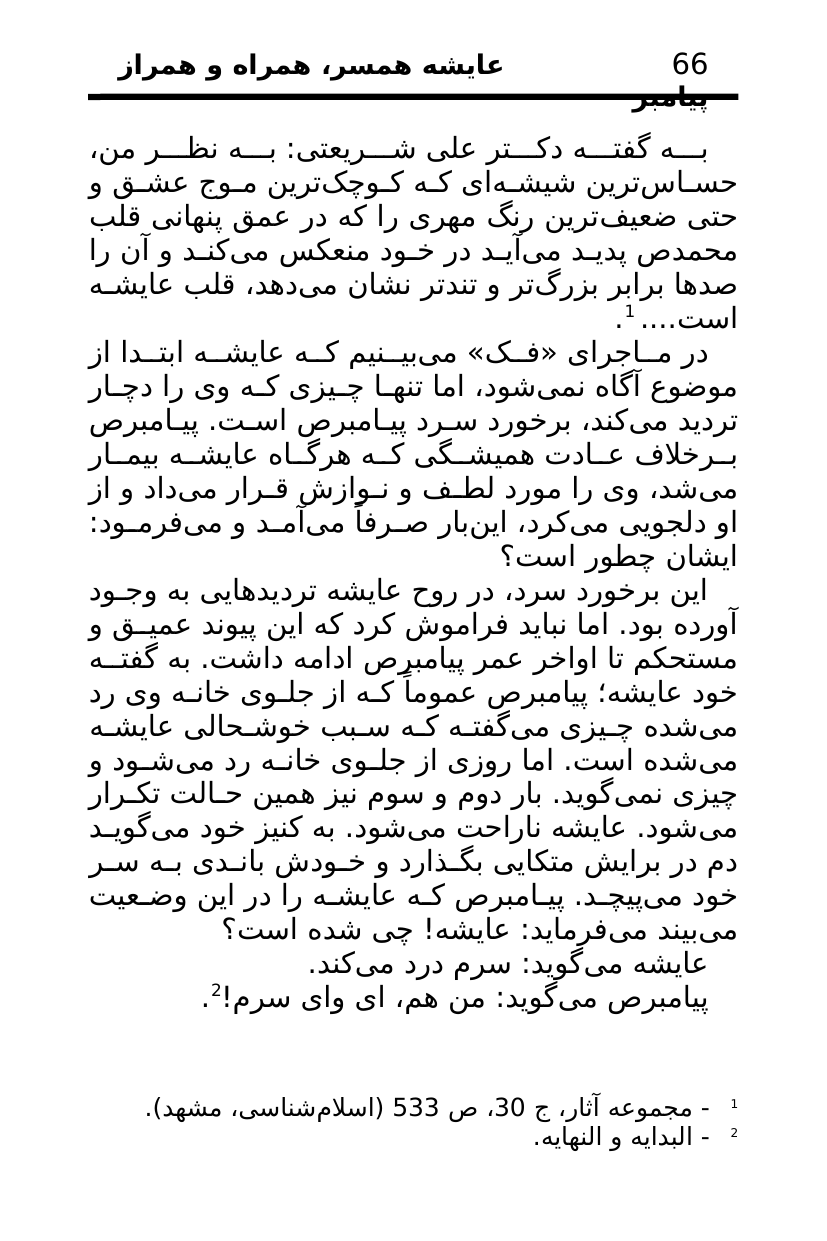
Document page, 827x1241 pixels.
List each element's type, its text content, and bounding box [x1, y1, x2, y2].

text این برخورد سرد، در روح عایشه تردیدهایی به وجود آورده بود. اما نباید فراموش کرد که این پیوند عمیق و مستحکم تا اواخر عمر پیامبرص ادامه داشت. به گفته خود عایشه؛ پیامبرص عموماً که از جلوی خانه وی رد می‌شده چیزی می‌گفته که سبب خوشحالی عایشه می‌شده است. اما روزی از جلوی خانه رد می‌شود و چیزی نمی‌گوید. بار دوم و سوم نیز همین حالت تکرار می‌شود. عایشه ناراحت می‌شود. به کنیز خود می‌گوید دم در برایش متکایی بگذارد و خودش باندی به سر خود می‌پیچد. پیامبرص که عایشه را در این وضعیت می‌بیند می‌فرماید: عایشه! چی شده است؟ [89, 573, 738, 947]
text پیامبرص می‌گوید: من هم، ای وای سرم!. [89, 981, 738, 1014]
text به گفته دکتر علی شریعتی: به نظر من، حساس‌ترین شیشه‌ای که کوچک‌ترین موج عشق و حتی ضعیف‌ترین رنگ مهری را که در عمق پنهانی قلب محمدص پدید می‌آید در خود منعکس می‌کند و آن را صدها برابر بزرگ‌تر و تندتر نشان می‌‌دهد، قلب عایشه است.... . [89, 132, 738, 335]
text عایشه می‌گوید: سرم درد می‌کند. [89, 947, 738, 981]
text در ماجرای «فک» می‌بینیم که عایشه ابتدا از موضوع آگاه نمی‌شود، اما تنها چیزی که وی را دچار تردید می‌کند، برخورد سرد پیامبرص است. پیامبرص برخلاف عادت همیشگی که هرگاه عایشه بیمار می‌شد، وی را مورد لطف و نوازش قرار می‌داد و از او دلجویی می‌کرد، این‌بار صرفاً می‌آمد و می‌فرمود: ایشان چطور است؟ [89, 335, 738, 573]
